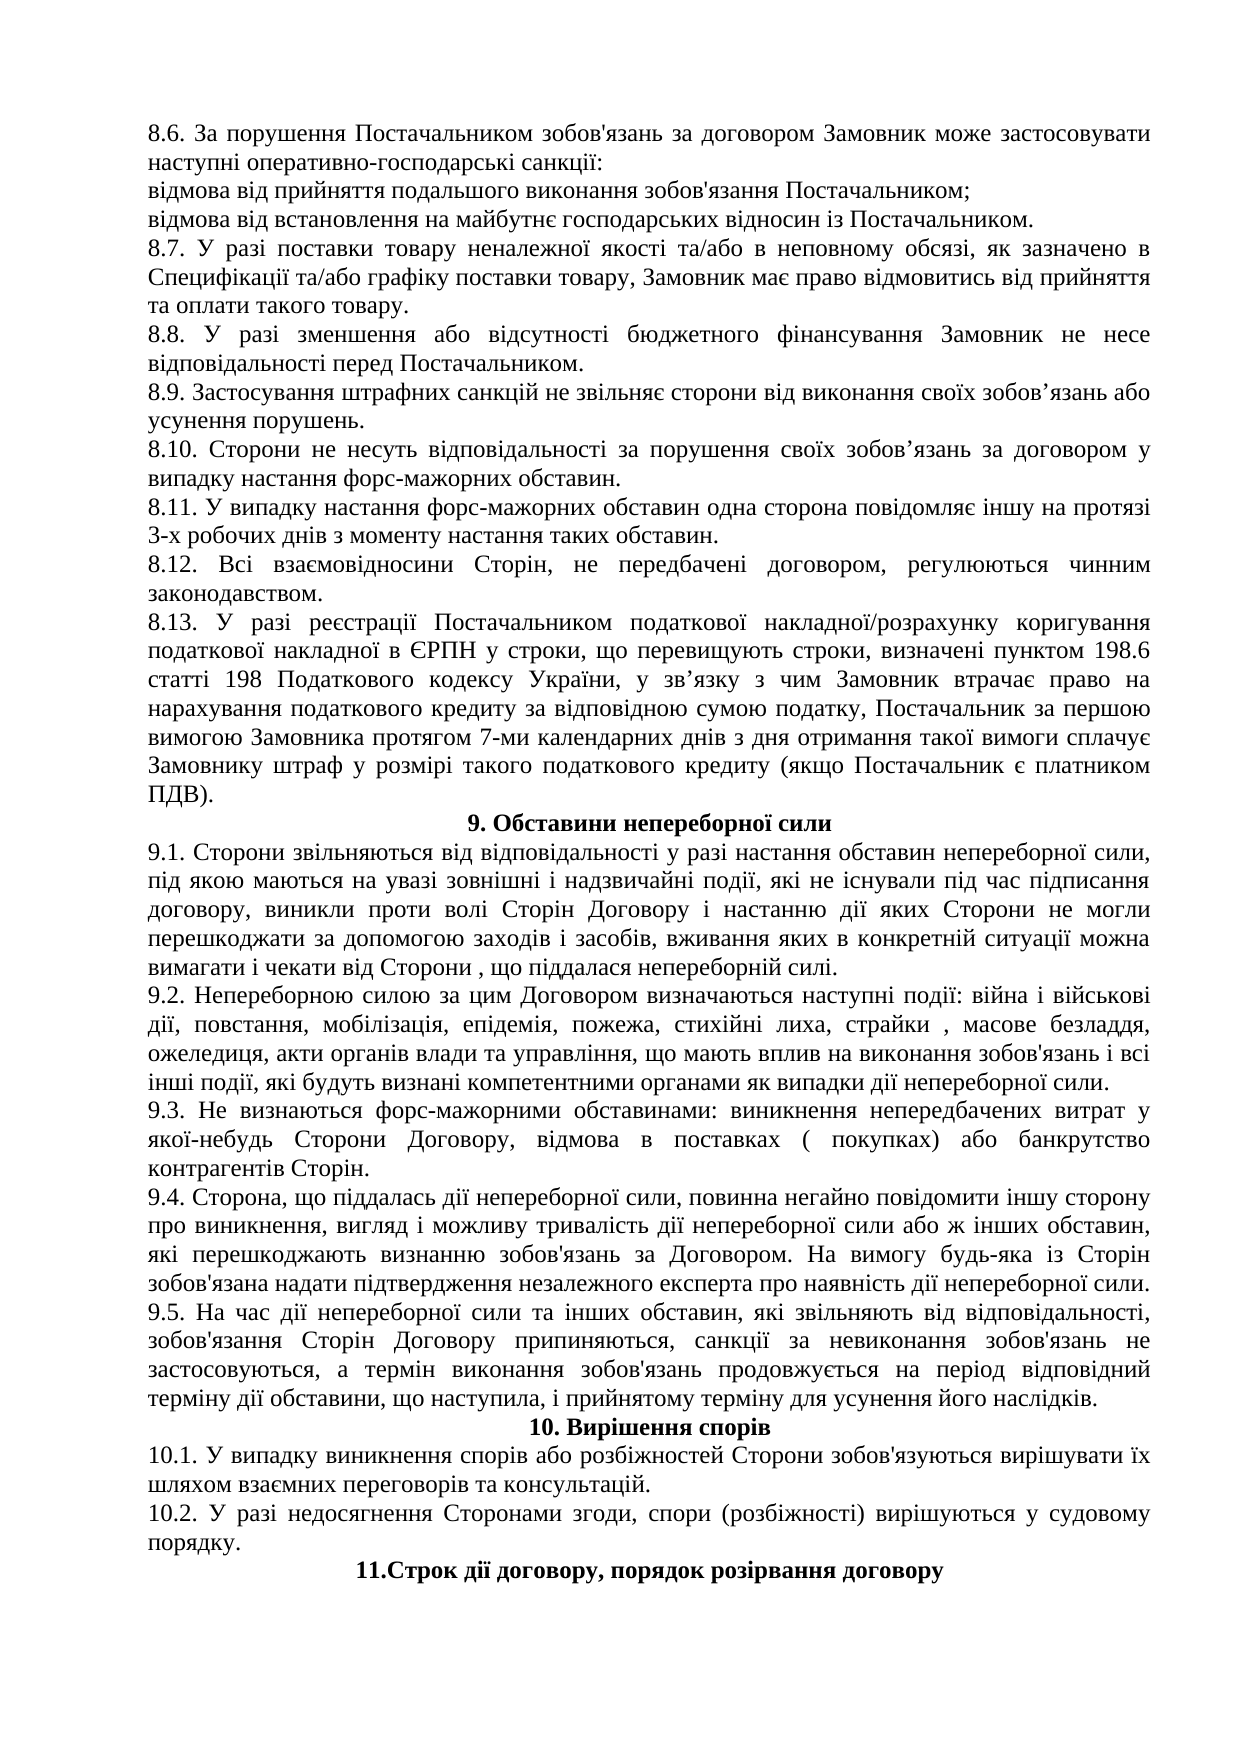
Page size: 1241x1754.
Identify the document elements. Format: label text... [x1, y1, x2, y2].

text 9.2. Непереборною силою за цим Договором визначаються наступні події: війна і військові дії, повстання, мобілізація, епідемія, пожежа, стихійні лиха, страйки , масове безладдя, ожеледиця, акти органів влади та управління, що мають вплив на виконання зобов'язань і всі інші події, які будуть визнані компетентними органами як випадки дії непереборної сили. [148, 981, 1152, 1096]
text 11.Строк дії договору, порядок розірвання договору [148, 1556, 1152, 1584]
text 8.6. За порушення Постачальником зобов'язань за договором Замовник може застосовувати наступні оперативно-господарські санкції: [148, 118, 1152, 176]
text 9.4. Сторона, що піддалась дії непереборної сили, повинна негайно повідомити іншу сторону про виникнення, вигляд і можливу тривалість дії непереборної сили або ж інших обставин, які перешкоджають визнанню зобов'язань за Договором. На вимогу будь-яка із Сторін зобов'язана надати підтвердження незалежного експерта про наявність дії непереборної сили. [148, 1182, 1152, 1297]
text 8.10. Сторони не несуть відповідальності за порушення своїх зобов’язань за договором у випадку настання форс-мажорних обставин. [148, 434, 1152, 492]
text 8.13. У разі реєстрації Постачальником податкової накладної/розрахунку коригування податкової накладної в ЄРПН у строки, що перевищують строки, визначені пунктом 198.6 статті 198 Податкового кодексу України, у зв’язку з чим Замовник втрачає право на нарахування податкового кредиту за відповідною сумою податку, Постачальник за першою вимогою Замовника протягом 7-ми календарних днів з дня отримання такої вимоги сплачує Замовнику штраф у розмірі такого податкового кредиту (якщо Постачальник є платником ПДВ). [148, 607, 1152, 808]
text відмова від прийняття подальшого виконання зобов'язання Постачальником; [148, 176, 1152, 204]
text 9. Обставини непереборної сили [148, 808, 1152, 837]
text 8.7. У разі поставки товару неналежної якості та/або в неповному обсязі, як зазначено в Специфікації та/або графіку поставки товару, Замовник має право відмовитись від прийняття та оплати такого товару. [148, 233, 1152, 319]
text 9.3. Не визнаються форс-мажорними обставинами: виникнення непередбачених витрат у якої-небудь Сторони Договору, відмова в поставках ( покупках) або банкрутство контрагентів Сторін. [148, 1096, 1152, 1182]
text 8.11. У випадку настання форс-мажорних обставин одна сторона повідомляє іншу на протязі 3-х робочих днів з моменту настання таких обставин. [148, 492, 1152, 549]
text 8.8. У разі зменшення або відсутності бюджетного фінансування Замовник не несе відповідальності перед Постачальником. [148, 319, 1152, 377]
text 9.1. Сторони звільняються від відповідальності у разі настання обставин непереборної сили, під якою маються на увазі зовнішні і надзвичайні події, які не існували під час підписання договору, виникли проти волі Сторін Договору і настанню дії яких Сторони не могли перешкоджати за допомогою заходів і засобів, вживання яких в конкретній ситуації можна вимагати і чекати від Сторони , що піддалася непереборній силі. [148, 837, 1152, 981]
text 8.9. Застосування штрафних санкцій не звільняє сторони від виконання своїх зобов’язань або усунення порушень. [148, 377, 1152, 434]
text 8.12. Всі взаємовідносини Сторін, не передбачені договором, регулюються чинним законодавством. [148, 549, 1152, 607]
text 10.2. У разі недосягнення Сторонами згоди, спори (розбіжності) вирішуються у судовому порядку. [148, 1498, 1152, 1556]
text відмова від встановлення на майбутнє господарських відносин із Постачальником. [148, 204, 1152, 233]
text 10. Вирішення спорів [148, 1412, 1152, 1441]
text 10.1. У випадку виникнення спорів або розбіжностей Сторони зобов'язуються вирішувати їх шляхом взаємних переговорів та консультацій. [148, 1441, 1152, 1498]
text 9.5. На час дії непереборної сили та інших обставин, які звільняють від відповідальності, зобов'язання Сторін Договору припиняються, санкції за невиконання зобов'язань не застосовуються, а термін виконання зобов'язань продовжується на період відповідний терміну дії обставини, що наступила, і прийнятому терміну для усунення його наслідків. [148, 1297, 1152, 1412]
